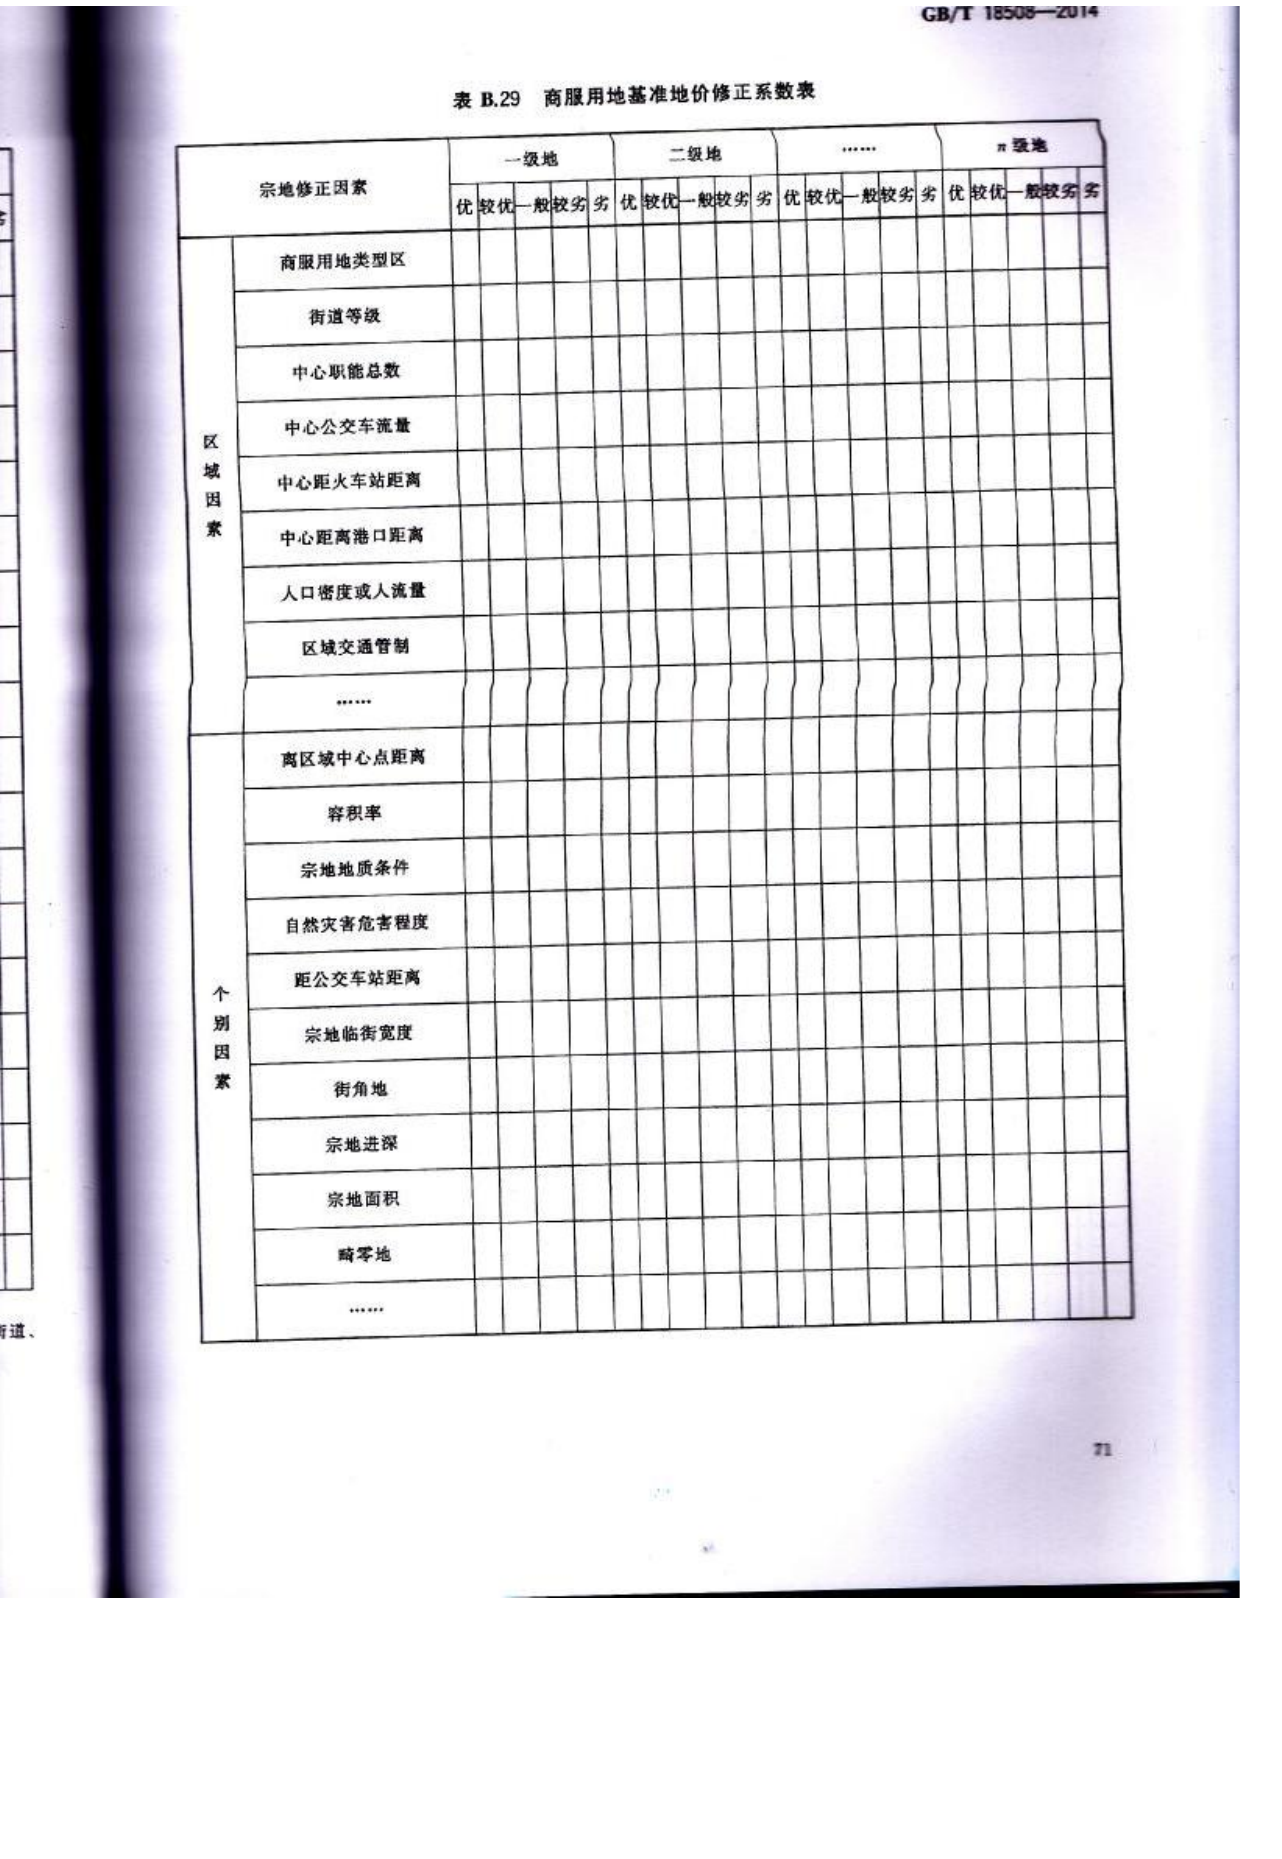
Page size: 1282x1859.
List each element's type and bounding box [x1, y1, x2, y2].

picture [0, 6, 1240, 1598]
